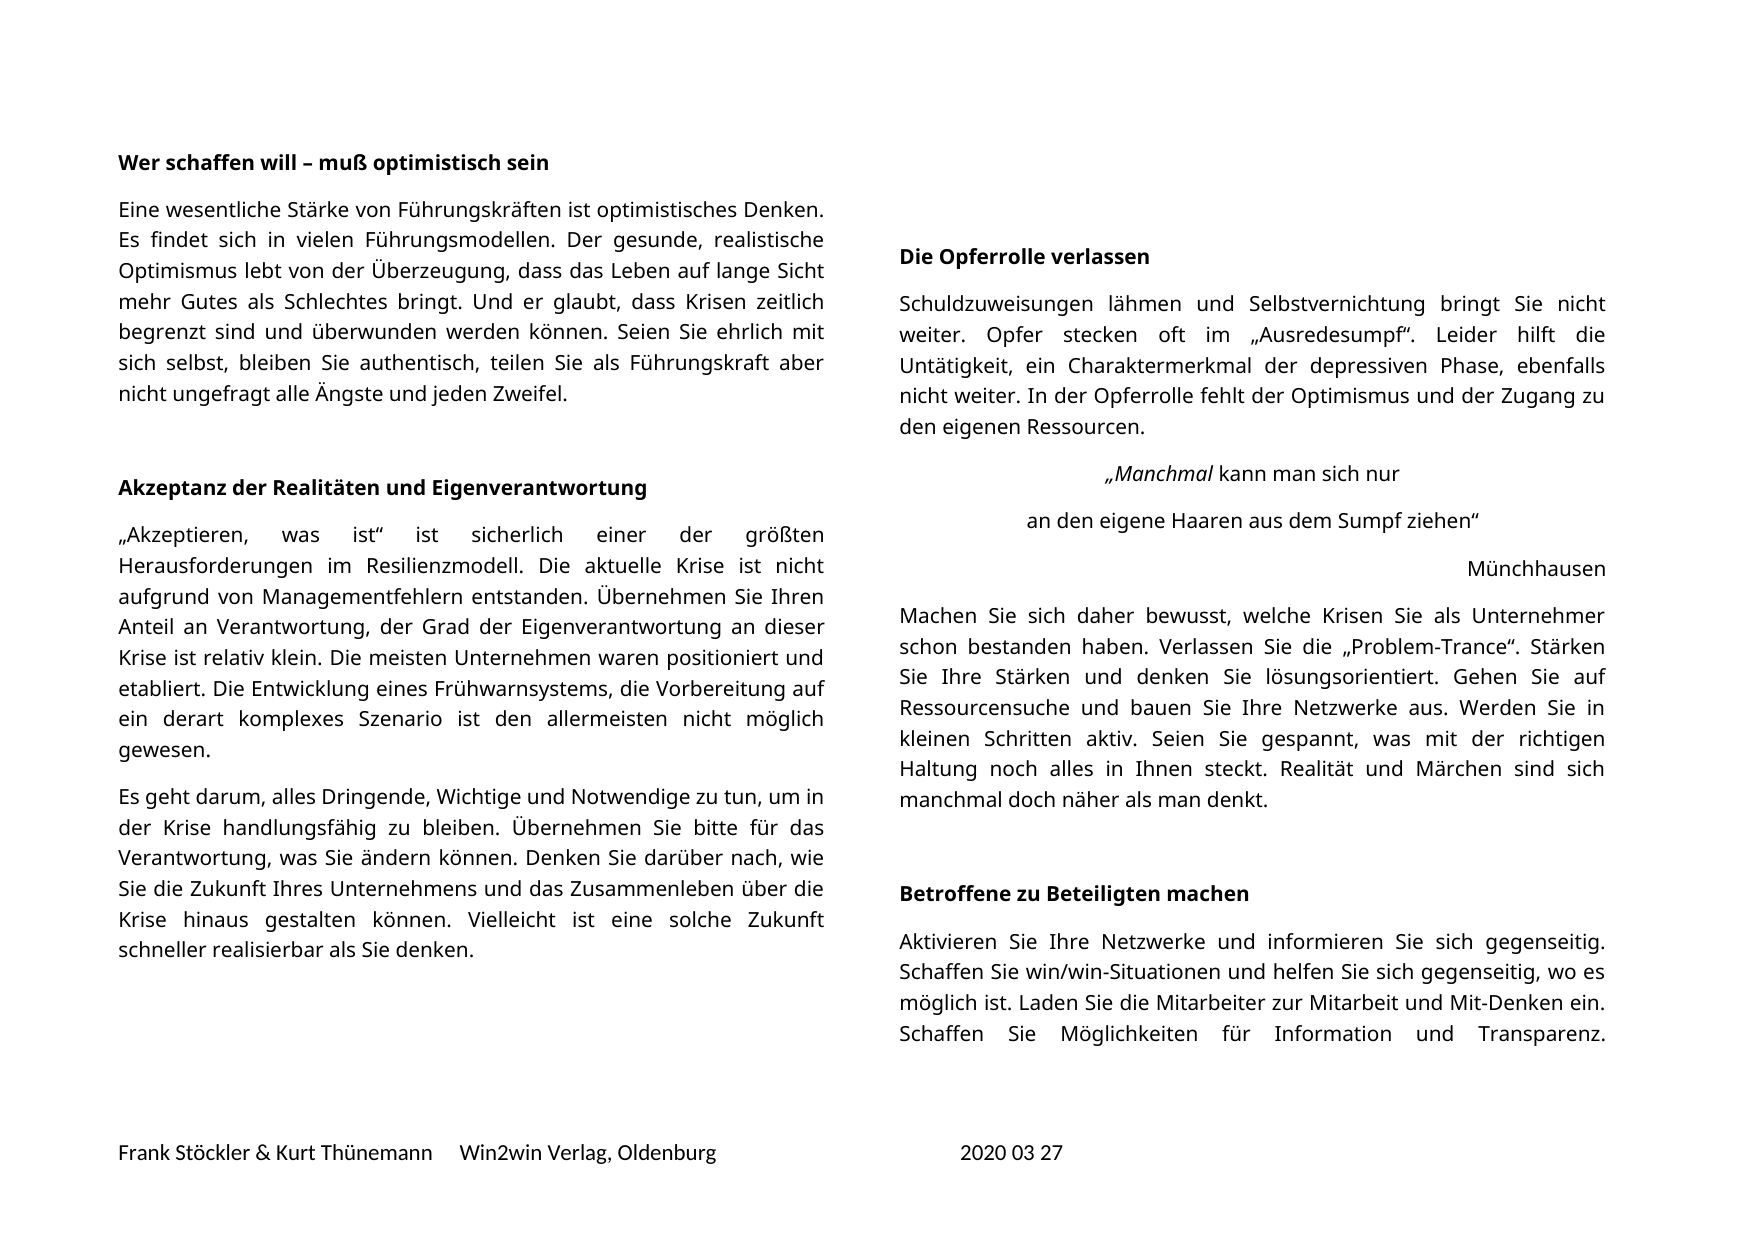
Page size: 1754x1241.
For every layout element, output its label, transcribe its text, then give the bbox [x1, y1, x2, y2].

text Die Opferrolle verlassen [899, 242, 1606, 271]
text Eine wesentliche Stärke von Führungskräften ist optimistisches Denken. Es findet sich in vielen Führungsmodellen. Der gesunde, realistische Optimismus lebt von der Überzeugung, dass das Leben auf lange Sicht mehr Gutes als Schlechtes bringt. Und er glaubt, dass Krisen zeitlich begrenzt sind und überwunden werden können. Seien Sie ehrlich mit sich selbst, bleiben Sie authentisch, teilen Sie als Führungskraft aber nicht ungefragt alle Ängste und jeden Zweifel. [118, 195, 825, 287]
text Akzeptanz der Realitäten und Eigenverantwortung [118, 473, 825, 502]
text Wer schaffen will – muß optimistisch sein [118, 148, 825, 176]
text Es geht darum, alles Dringende, Wichtige und Notwendige zu tun, um in der Krise handlungsfähig zu bleiben. Übernehmen Sie bitte für das Verantwortung, was Sie ändern können. Denken Sie darüber nach, wie Sie die Zukunft Ihres Unternehmens und das Zusammenleben über die Krise hinaus gestalten können. Vielleicht ist eine solche Zukunft schneller realisierbar als Sie denken. [118, 782, 825, 964]
text an den eigene Haaren aus dem Sumpf ziehen“ [899, 507, 1606, 535]
text „Manchmal kann man sich nur [899, 459, 1606, 488]
text Schuldzuweisungen lähmen und Selbstvernichtung bringt Sie nicht weiter. Opfer stecken oft im „Ausredesumpf“. Leider hilft die Untätigkeit, ein Charaktermerkmal der depressiven Phase, ebenfalls nicht weiter. In der Opferrolle fehlt der Optimismus und der Zugang zu den eigenen Ressourcen. [899, 289, 1606, 440]
text Münchhausen [899, 554, 1606, 582]
text Betroffene zu Beteiligten machen [899, 879, 1606, 908]
text Machen Sie sich daher bewusst, welche Krisen Sie als Unternehmer schon bestanden haben. Verlassen Sie die „Problem-Trance“. Stärken Sie Ihre Stärken und denken Sie lösungsorientiert. Gehen Sie auf Ressourcensuche und bauen Sie Ihre Netzwerke aus. Werden Sie in kleinen Schritten aktiv. Seien Sie gespannt, was mit der richtigen Haltung noch alles in Ihnen steckt. Realität und Märchen sind sich manchmal doch näher als man denkt. [899, 601, 1606, 813]
text „Akzeptieren, was ist“ ist sicherlich einer der größten Herausforderungen im Resilienzmodell. Die aktuelle Krise ist nicht aufgrund von Managementfehlern entstanden. Übernehmen Sie Ihren Anteil an Verantwortung, der Grad der Eigenverantwortung an dieser Krise ist relativ klein. Die meisten Unternehmen waren positioniert und etabliert. Die Entwicklung eines Frühwarnsystems, die Vorbereitung auf ein derart komplexes Szenario ist den allermeisten nicht möglich gewesen. [118, 521, 825, 763]
